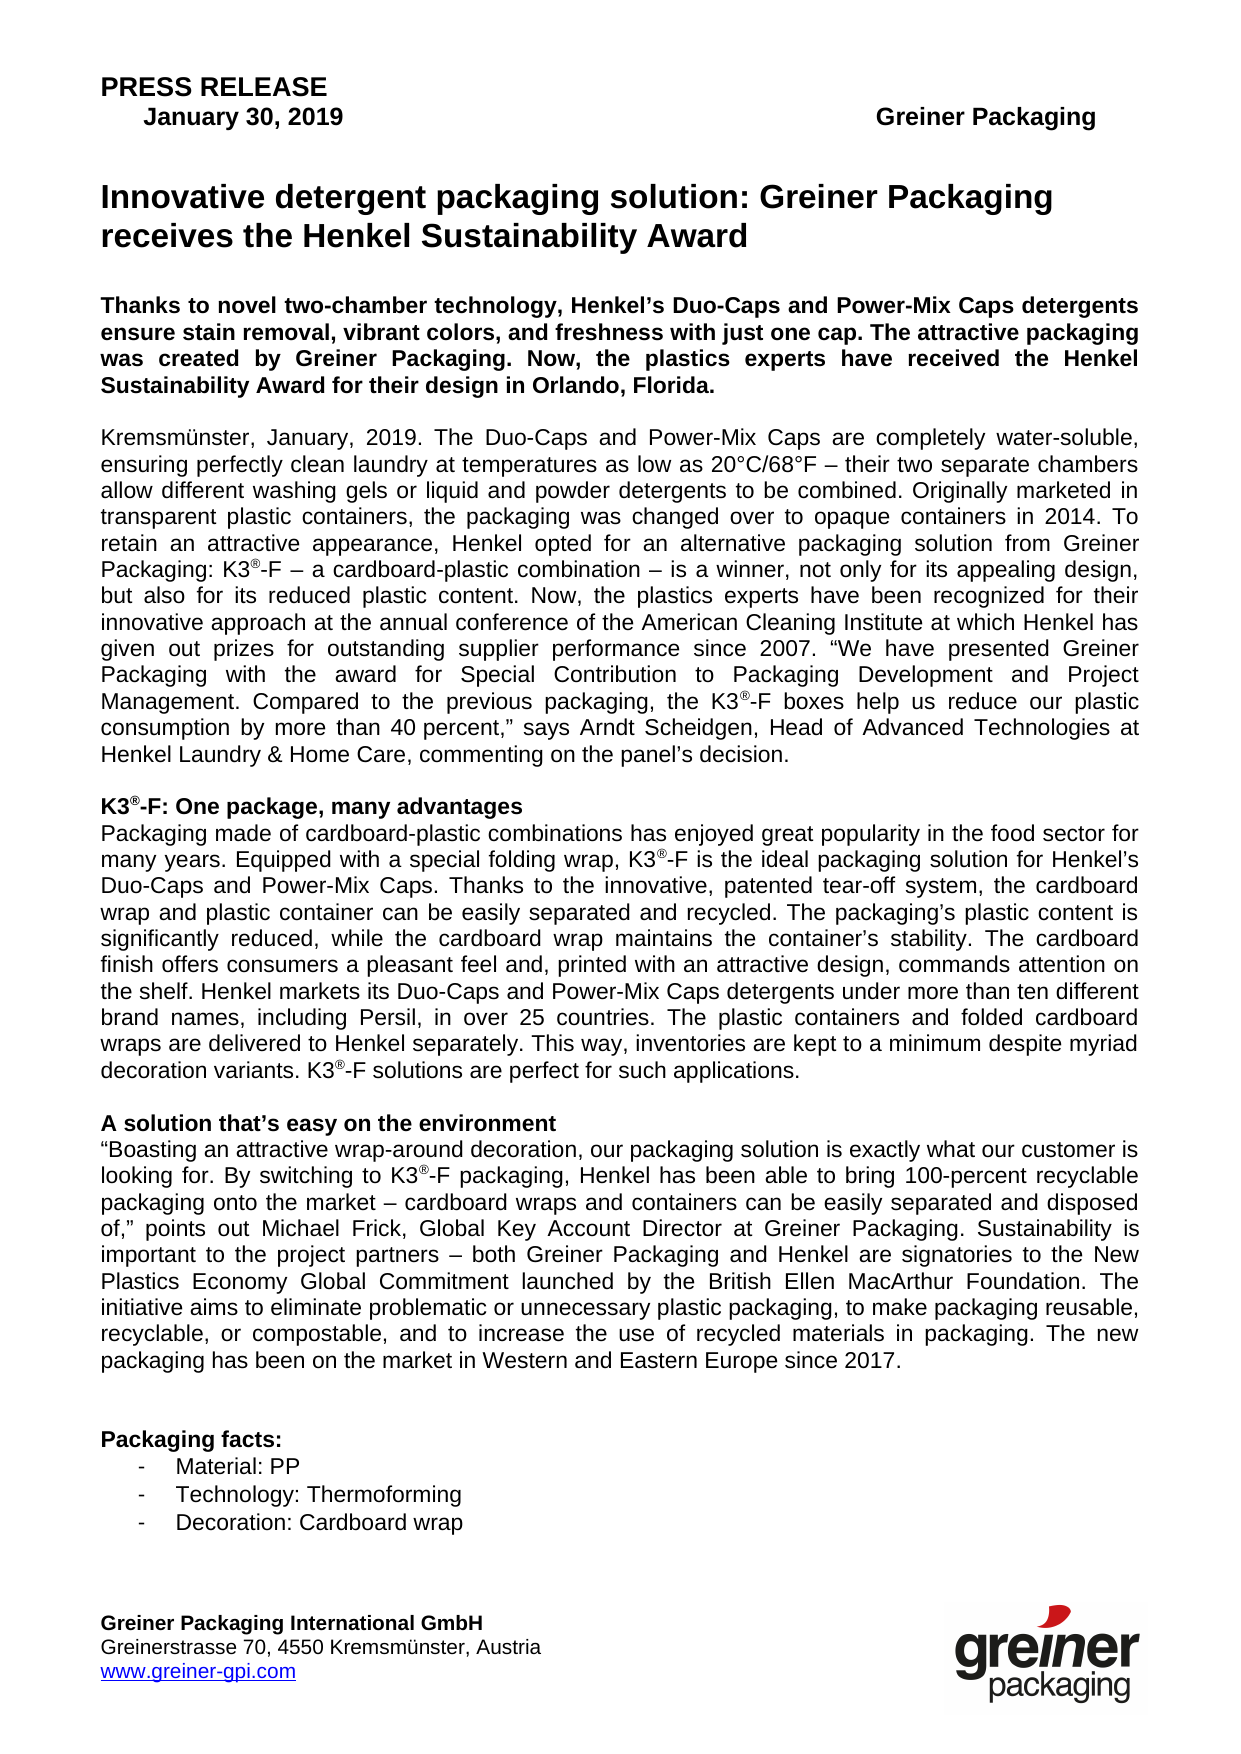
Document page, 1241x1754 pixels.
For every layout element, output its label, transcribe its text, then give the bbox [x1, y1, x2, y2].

text Innovative detergent packaging solution: Greiner Packaging receives the Henkel Sustainability Award [100, 177, 1140, 254]
text Thanks to novel two-chamber technology, Henkel’s Duo-Caps and Power-Mix Caps detergents ensure stain removal, vibrant colors, and freshness with just one cap. The attractive packaging was created by Greiner Packaging. Now, the plastics experts have received the Henkel Sustainability Award for their design in Orlando, Florida. [100, 292, 1140, 398]
text Kremsmünster, January, 2019. The Duo-Caps and Power-Mix Caps are completely water-soluble, ensuring perfectly clean laundry at temperatures as low as 20°C/68°F – their two separate chambers allow different washing gels or liquid and powder detergents to be combined. Originally marketed in transparent plastic containers, the packaging was changed over to opaque containers in 2014. To retain an attractive appearance, Henkel opted for an alternative packaging solution from Greiner Packaging: K3®-F – a cardboard-plastic combination – is a winner, not only for its appealing design, but also for its reduced plastic content. Now, the plastics experts have been recognized for their innovative approach at the annual conference of the American Cleaning Institute at which Henkel has given out prizes for outstanding supplier performance since 2007. “We have presented Greiner Packaging with the award for Special Contribution to Packaging Development and Project Management. Compared to the previous packaging, the K3®-F boxes help us reduce our plastic consumption by more than 40 percent,” says Arndt Scheidgen, Head of Advanced Technologies at Henkel Laundry & Home Care, commenting on the panel’s decision. [100, 424, 1140, 767]
text Packaging made of cardboard-plastic combinations has enjoyed great popularity in the food sector for many years. Equipped with a special folding wrap, K3®-F is the ideal packaging solution for Henkel’s Duo-Caps and Power-Mix Caps. Thanks to the innovative, patented tear-off system, the cardboard wrap and plastic container can be easily separated and recycled. The packaging’s plastic content is significantly reduced, while the cardboard wrap maintains the container’s stability. The cardboard finish offers consumers a pleasant feel and, printed with an attractive design, commands attention on the shelf. Henkel markets its Duo-Caps and Power-Mix Caps detergents under more than ten different brand names, including Persil, in over 25 countries. The plastic containers and folded cardboard wraps are delivered to Henkel separately. This way, inventories are kept to a minimum despite myriad decoration variants. K3®-F solutions are perfect for such applications. [100, 819, 1140, 1083]
text K3®-F: One package, many advantages [100, 793, 1140, 819]
list Material: PP [138, 1452, 1140, 1480]
picture [943, 1602, 1151, 1719]
text Packaging facts: [100, 1426, 1140, 1452]
text “Boasting an attractive wrap-around decoration, our packaging solution is exactly what our customer is looking for. By switching to K3®-F packaging, Henkel has been able to bring 100-percent recyclable packaging onto the market – cardboard wraps and containers can be easily separated and disposed of,” points out Michael Frick, Global Key Account Director at Greiner Packaging. Sustainability is important to the project partners – both Greiner Packaging and Henkel are signatories to the New Plastics Economy Global Commitment launched by the British Ellen MacArthur Foundation. The initiative aims to eliminate problematic or unnecessary plastic packaging, to make packaging reusable, recyclable, or compostable, and to increase the use of recycled materials in packaging. The new packaging has been on the market in Western and Eastern Europe since 2017. [100, 1136, 1140, 1373]
list Decoration: Cardboard wrap [138, 1508, 1140, 1536]
list Technology: Thermoforming [138, 1480, 1140, 1508]
text A solution that’s easy on the environment [100, 1109, 1140, 1136]
